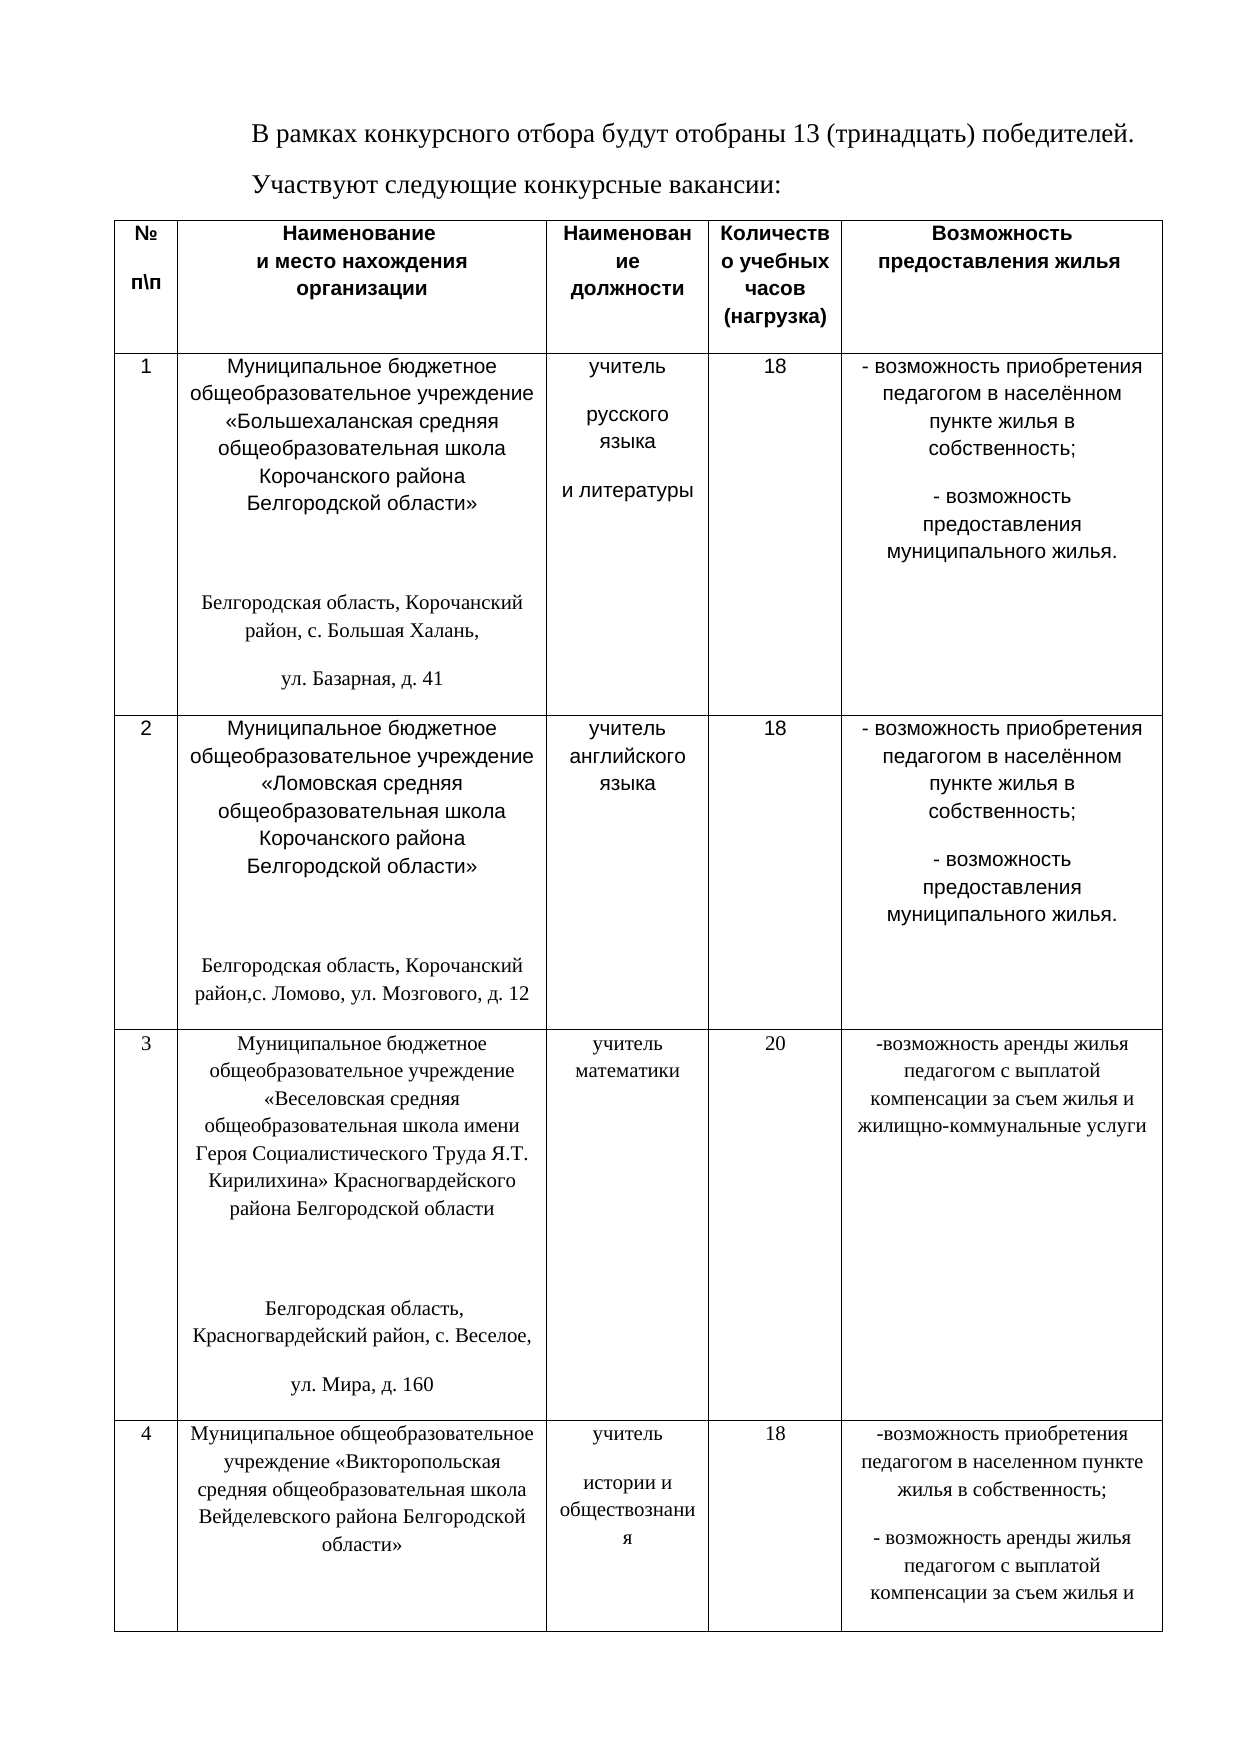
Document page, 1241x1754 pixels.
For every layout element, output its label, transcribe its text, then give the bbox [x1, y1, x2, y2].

table_cell - возможность приобретения педагогом в населённом пункте жилья в собственность; - возможность предоставления муниципального жилья. [842, 354, 1162, 715]
table_cell - возможность приобретения педагогом в населённом пункте жилья в собственность; - возможность предоставления муниципального жилья. [842, 716, 1162, 1029]
table_cell 20 [709, 1030, 841, 1420]
text Участвуют следующие конкурсные вакансии: [177, 169, 1152, 199]
table_header Наименование и место нахождения организации [178, 221, 546, 352]
table_cell 3 [115, 1030, 177, 1420]
table_cell 2 [115, 716, 177, 1029]
table_cell Муниципальное бюджетное общеобразовательное учреждение «Ломовская средняя общеобразовательная школа Корочанского района Белгородской области» Белгородская область, Корочанский район,с. Ломово, ул. Мозгового, д. 12 [178, 716, 546, 1029]
table_cell учитель математики [547, 1030, 708, 1420]
table_cell Муниципальное бюджетное общеобразовательное учреждение «Веселовская средняя общеобразовательная школа имени Героя Социалистического Труда Я.Т. Кирилихина» Красногвардейского района Белгородской области Белгородская область, Красногвардейский район, с. Веселое, ул. Мира, д. 160 [178, 1030, 546, 1420]
table_cell 18 [709, 1421, 841, 1631]
table_cell учитель истории и обществознания [547, 1421, 708, 1631]
table_cell учитель английского языка [547, 716, 708, 1029]
table_cell 18 [709, 716, 841, 1029]
text В рамках конкурсного отбора будут отобраны 13 (тринадцать) победителей. [177, 118, 1152, 148]
table_cell учитель русского языка и литературы [547, 354, 708, 715]
table_cell Муниципальное бюджетное общеобразовательное учреждение «Большехаланская средняя общеобразовательная школа Корочанского района Белгородской области» Белгородская область, Корочанский район, с. Большая Халань, ул. Базарная, д. 41 [178, 354, 546, 715]
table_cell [842, 1421, 1162, 1631]
table_cell 1 [115, 354, 177, 715]
table_header Наименование должности [547, 221, 708, 352]
table_cell 4 [115, 1421, 177, 1631]
table_cell 18 [709, 354, 841, 715]
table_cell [178, 1421, 546, 1631]
table_header Количество учебных часов (нагрузка) [709, 221, 841, 352]
table_header № п\п [115, 221, 177, 352]
table_header Возможность предоставления жилья [842, 221, 1162, 352]
table_cell -возможность аренды жилья педагогом с выплатой компенсации за съем жилья и жилищно-коммунальные услуги [842, 1030, 1162, 1420]
